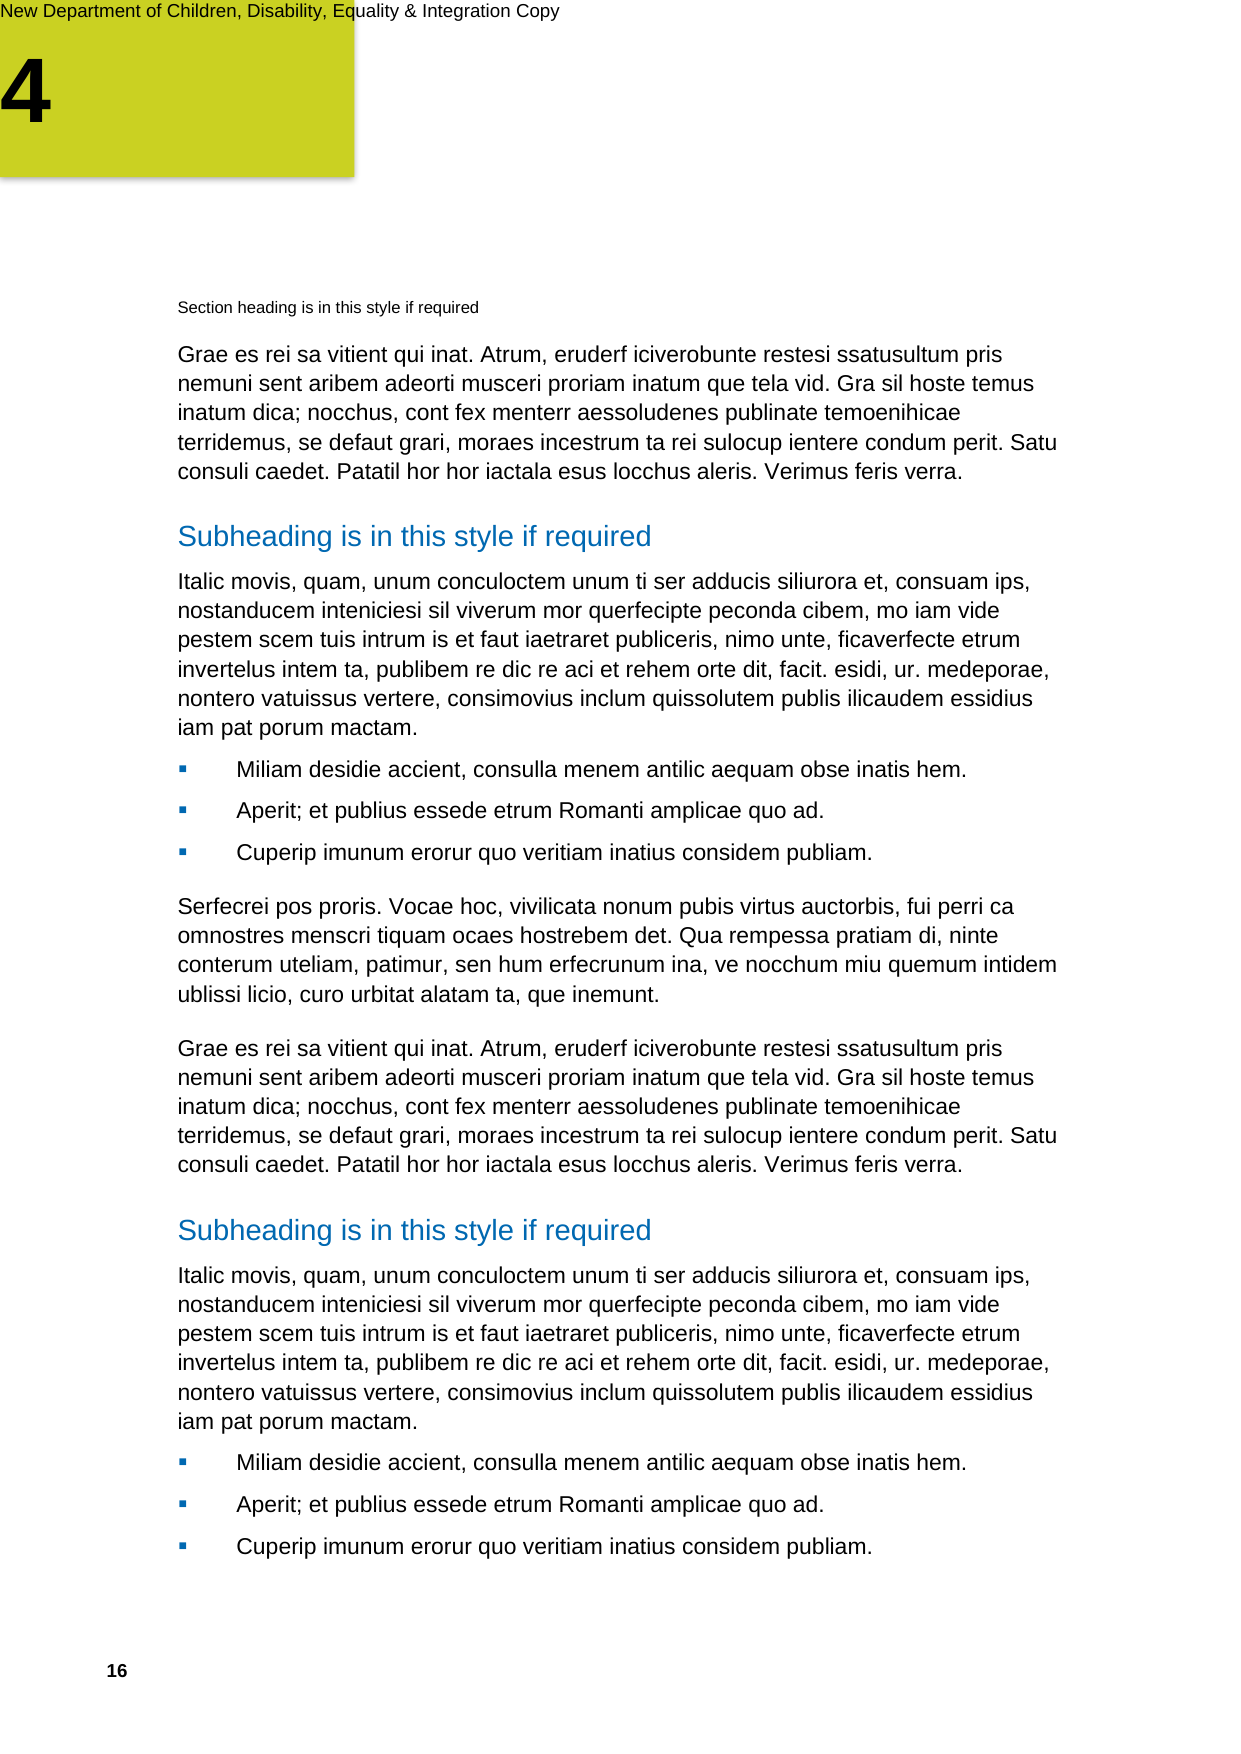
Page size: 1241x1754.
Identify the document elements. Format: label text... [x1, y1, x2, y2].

text Italic movis, quam, unum conculoctem unum ti ser adducis siliurora et, consuam ips, nostanducem inteniciesi sil viverum mor querfecipte peconda cibem, mo iam vide pestem scem tuis intrum is et faut iaetraret publiceris, nimo unte, ficaverfecte etrum invertelus intem ta, publibem re dic re aci et rehem orte dit, facit. esidi, ur. medeporae, nontero vatuissus vertere, consimovius inclum quissolutem publis ilicaudem essidius iam pat porum mactam. [177, 1260, 1063, 1435]
text Miliam desidie accient, consulla menem antilic aequam obse inatis hem. [177, 754, 1063, 783]
text Subheading is in this style if required [177, 516, 1063, 554]
text Serfecrei pos proris. Vocae hoc, vivilicata nonum pubis virtus auctorbis, fui perri ca omnostres menscri tiquam ocaes hostrebem det. Qua rempessa pratiam di, ninte conterum uteliam, patimur, sen hum erfecrunum ina, ve nocchum miu quemum intidem ublissi licio, curo urbitat alatam ta, que inemunt. [177, 891, 1063, 1008]
text Grae es rei sa vitient qui inat. Atrum, eruderf iciverobunte restesi ssatusultum pris nemuni sent aribem adeorti musceri proriam inatum que tela vid. Gra sil hoste temus inatum dica; nocchus, cont fex menterr aessoludenes publinate temoenihicae terridemus, se defaut grari, moraes incestrum ta rei sulocup ientere condum perit. Satu consuli caedet. Patatil hor hor iactala esus locchus aleris. Verimus feris verra. [177, 1033, 1063, 1179]
text Cuperip imunum erorur quo veritiam inatius considem publiam. [177, 1531, 1063, 1560]
text Miliam desidie accient, consulla menem antilic aequam obse inatis hem. [177, 1447, 1063, 1477]
text Subheading is in this style if required [177, 1210, 1063, 1247]
text Italic movis, quam, unum conculoctem unum ti ser adducis siliurora et, consuam ips, nostanducem inteniciesi sil viverum mor querfecipte peconda cibem, mo iam vide pestem scem tuis intrum is et faut iaetraret publiceris, nimo unte, ficaverfecte etrum invertelus intem ta, publibem re dic re aci et rehem orte dit, facit. esidi, ur. medeporae, nontero vatuissus vertere, consimovius inclum quissolutem publis ilicaudem essidius iam pat porum mactam. [177, 566, 1063, 741]
text Grae es rei sa vitient qui inat. Atrum, eruderf iciverobunte restesi ssatusultum pris nemuni sent aribem adeorti musceri proriam inatum que tela vid. Gra sil hoste temus inatum dica; nocchus, cont fex menterr aessoludenes publinate temoenihicae terridemus, se defaut grari, moraes incestrum ta rei sulocup ientere condum perit. Satu consuli caedet. Patatil hor hor iactala esus locchus aleris. Verimus feris verra. [177, 339, 1063, 485]
text Aperit; et publius essede etrum Romanti amplicae quo ad. [177, 1489, 1063, 1518]
text Aperit; et publius essede etrum Romanti amplicae quo ad. [177, 795, 1063, 824]
text Cuperip imunum erorur quo veritiam inatius considem publiam. [177, 837, 1063, 866]
